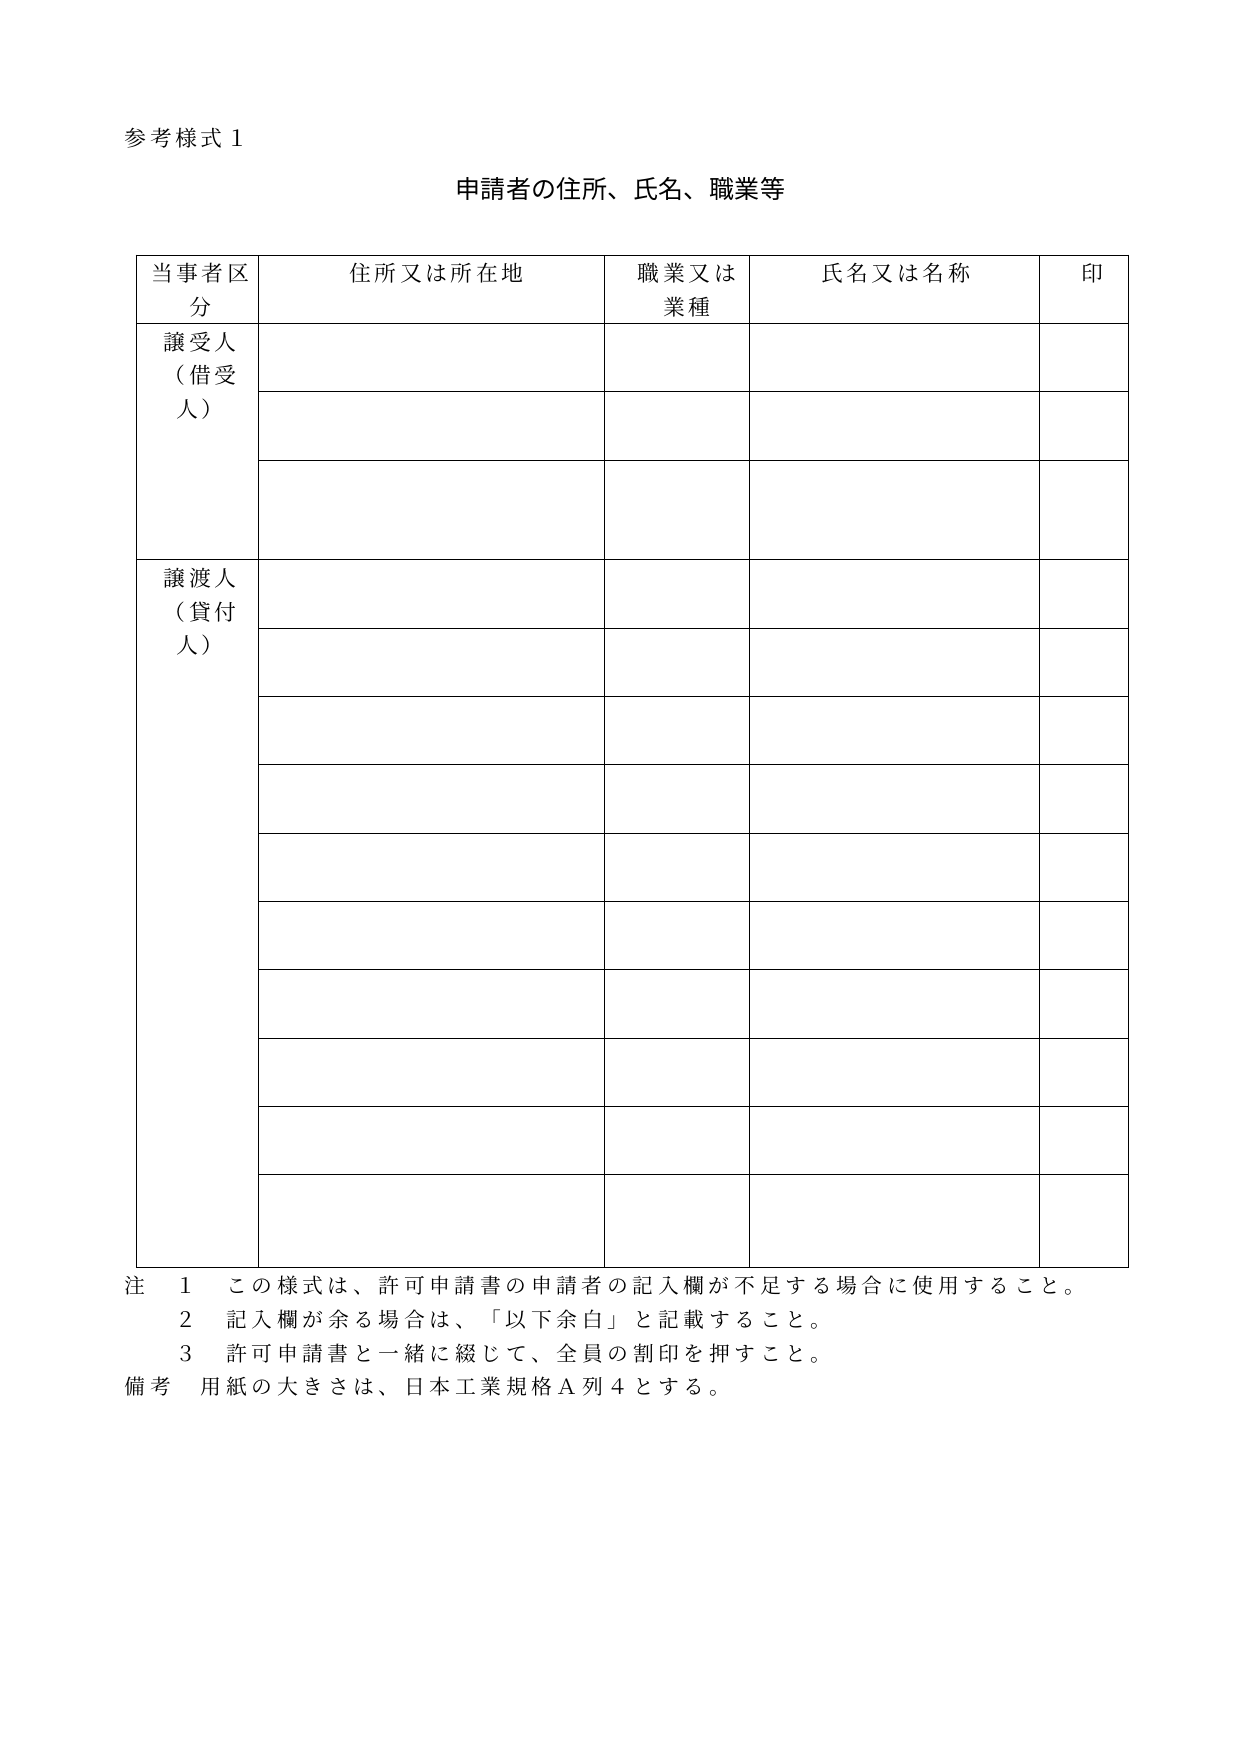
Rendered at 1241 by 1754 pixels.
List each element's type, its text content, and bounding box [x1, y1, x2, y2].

table_cell [605, 970, 749, 1038]
text 備考 用紙の大きさは、日本工業規格Ａ列４とする。 [124, 1369, 1116, 1403]
table_cell [1040, 970, 1128, 1038]
table_cell [750, 560, 1039, 628]
table_cell [259, 902, 604, 969]
table_cell [259, 392, 604, 459]
table_cell [1040, 324, 1128, 391]
table_header 印 [1040, 256, 1128, 323]
table_cell 譲受人 （借受人） [137, 324, 258, 559]
table_cell [750, 461, 1039, 559]
table_header 氏名又は名称 [750, 256, 1039, 323]
text ３ 許可申請書と一緒に綴じて、全員の割印を押すこと。 [124, 1335, 1116, 1369]
text 注 １ この様式は、許可申請書の申請者の記入欄が不足する場合に使用すること。 [124, 1268, 1116, 1302]
table_cell [750, 765, 1039, 833]
table_cell [259, 560, 604, 628]
table_cell [605, 392, 749, 459]
table_cell [259, 1039, 604, 1106]
table_cell [750, 1039, 1039, 1106]
table_cell [259, 461, 604, 559]
table_cell [605, 1107, 749, 1174]
table_cell [750, 629, 1039, 696]
table_cell [259, 1107, 604, 1174]
table_cell [1040, 902, 1128, 969]
table_cell [259, 765, 604, 833]
table_cell [605, 765, 749, 833]
table_cell [605, 324, 749, 391]
table_cell [605, 629, 749, 696]
table_cell [1040, 697, 1128, 764]
table_cell [1040, 1039, 1128, 1106]
table_cell [605, 461, 749, 559]
table_header 職業又は業種 [605, 256, 749, 323]
table_cell [605, 1175, 749, 1267]
table_cell [259, 834, 604, 901]
table_cell [750, 1107, 1039, 1174]
table_cell [750, 1175, 1039, 1267]
text 備考 用紙の大きさは、日本工業規格Ａ列４とする。参考様式１ [124, 120, 1116, 153]
table_cell [259, 629, 604, 696]
table_cell [1040, 1175, 1128, 1267]
table_cell [750, 324, 1039, 391]
table_cell [1040, 834, 1128, 901]
table_cell [605, 902, 749, 969]
table_cell [750, 392, 1039, 459]
text 申請者の住所、氏名、職業等 [124, 153, 1116, 221]
table_cell [750, 902, 1039, 969]
table_cell [259, 970, 604, 1038]
table_cell [259, 1175, 604, 1267]
table_cell [605, 834, 749, 901]
table_cell [1040, 560, 1128, 628]
table_cell [750, 697, 1039, 764]
table_cell [750, 834, 1039, 901]
text ２ 記入欄が余る場合は、「以下余白」と記載すること。 [124, 1302, 1116, 1335]
table_cell [1040, 1107, 1128, 1174]
table_cell [1040, 765, 1128, 833]
table_cell [605, 560, 749, 628]
table_cell [1040, 461, 1128, 559]
table_cell [750, 970, 1039, 1038]
table_header 住所又は所在地 [259, 256, 604, 323]
table_cell [605, 1039, 749, 1106]
table_cell [259, 324, 604, 391]
table_header 当事者区分 [137, 256, 258, 323]
table_cell [605, 697, 749, 764]
table_cell [1040, 629, 1128, 696]
table_cell [1040, 392, 1128, 459]
table_cell 譲渡人 （貸付人） [137, 560, 258, 1267]
table_cell [259, 697, 604, 764]
